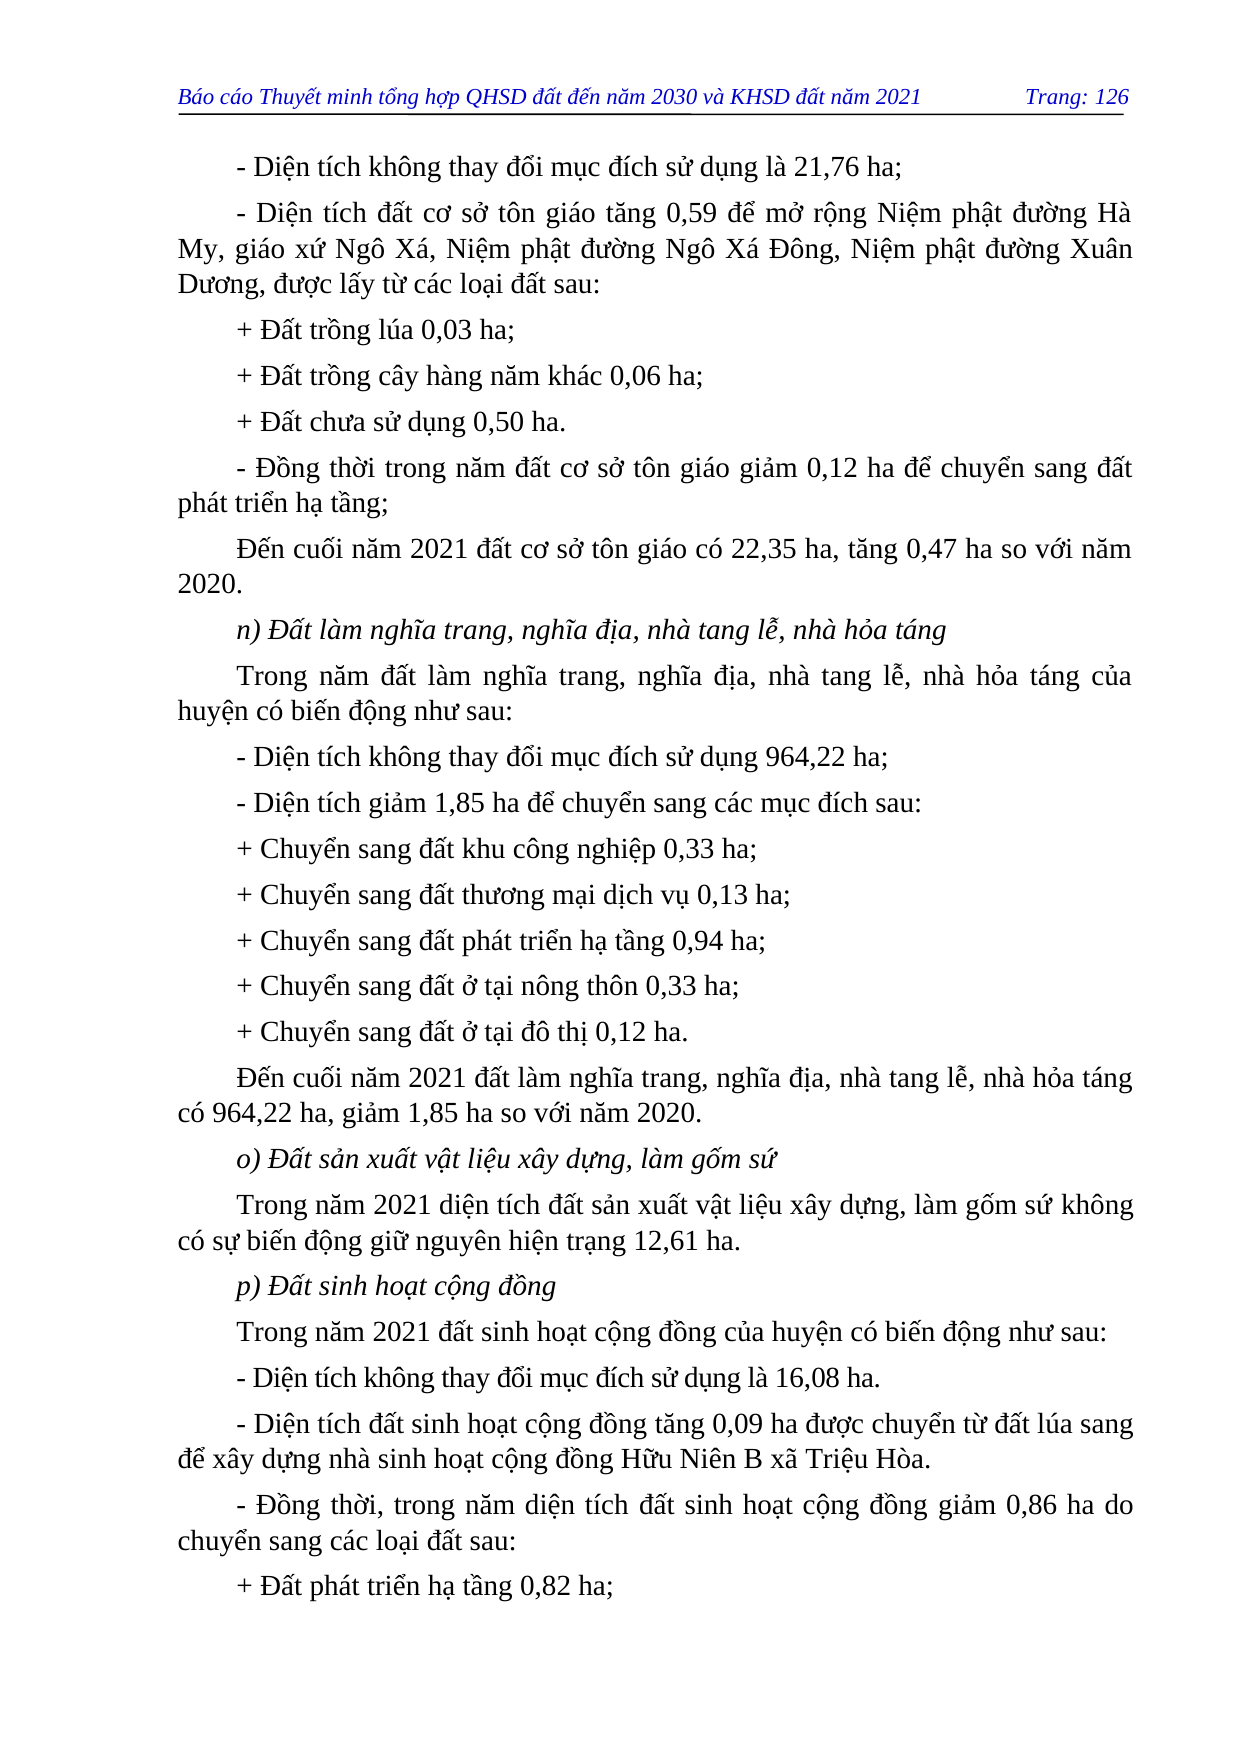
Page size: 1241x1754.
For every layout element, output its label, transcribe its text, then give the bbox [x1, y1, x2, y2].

text Đến cuối năm 2021 đất cơ sở tôn giáo có 22,35 ha, tăng 0,47 ha so với năm 2020. [177, 530, 1134, 601]
text p) Đất sinh hoạt cộng đồng [177, 1267, 1134, 1303]
text n) Đất làm nghĩa trang, nghĩa địa, nhà tang lễ, nhà hỏa táng [177, 611, 1134, 647]
text + Chuyển sang đất khu công nghiệp 0,33 ha; [177, 830, 1134, 865]
text - Diện tích không thay đổi mục đích sử dụng là 21,76 ha; [177, 147, 1134, 184]
text + Chuyển sang đất ở tại đô thị 0,12 ha. [177, 1013, 1134, 1049]
text + Đất trồng cây hàng năm khác 0,06 ha; [177, 357, 1134, 392]
text - Diện tích đất sinh hoạt cộng đồng tăng 0,09 ha được chuyển từ đất lúa sang để xây dựng nhà sinh hoạt cộng đồng Hữu Niên B xã Triệu Hòa. [177, 1405, 1134, 1476]
text + Chuyển sang đất phát triển hạ tầng 0,94 ha; [177, 922, 1134, 957]
text Trong năm 2021 diện tích đất sản xuất vật liệu xây dựng, làm gốm sứ không có sự biến động giữ nguyên hiện trạng 12,61 ha. [177, 1186, 1134, 1257]
text - Đồng thời trong năm đất cơ sở tôn giáo giảm 0,12 ha để chuyển sang đất phát triển hạ tầng; [177, 449, 1134, 519]
text - Diện tích đất cơ sở tôn giáo tăng 0,59 để mở rộng Niệm phật đường Hà My, giáo xứ Ngô Xá, Niệm phật đường Ngô Xá Đông, Niệm phật đường Xuân Dương, được lấy từ các loại đất sau: [177, 194, 1134, 301]
text - Diện tích không thay đổi mục đích sử dụng là 16,08 ha. [177, 1359, 1134, 1394]
text + Đất trồng lúa 0,03 ha; [177, 311, 1134, 347]
text + Chuyển sang đất thương mại dịch vụ 0,13 ha; [177, 876, 1134, 911]
text + Chuyển sang đất ở tại nông thôn 0,33 ha; [177, 967, 1134, 1003]
text - Đồng thời, trong năm diện tích đất sinh hoạt cộng đồng giảm 0,86 ha do chuyển sang các loại đất sau: [177, 1486, 1134, 1557]
text Đến cuối năm 2021 đất làm nghĩa trang, nghĩa địa, nhà tang lễ, nhà hỏa táng có 964,22 ha, giảm 1,85 ha so với năm 2020. [177, 1059, 1134, 1130]
text - Diện tích không thay đổi mục đích sử dụng 964,22 ha; [177, 738, 1134, 774]
text o) Đất sản xuất vật liệu xây dựng, làm gốm sứ [177, 1140, 1134, 1176]
text - Diện tích giảm 1,85 ha để chuyển sang các mục đích sau: [177, 784, 1134, 819]
text + Đất phát triển hạ tầng 0,82 ha; [177, 1567, 1134, 1603]
text + Đất chưa sử dụng 0,50 ha. [177, 403, 1134, 438]
text Trong năm đất làm nghĩa trang, nghĩa địa, nhà tang lễ, nhà hỏa táng của huyện có biến động như sau: [177, 657, 1134, 728]
text Trong năm 2021 đất sinh hoạt cộng đồng của huyện có biến động như sau: [177, 1313, 1134, 1349]
